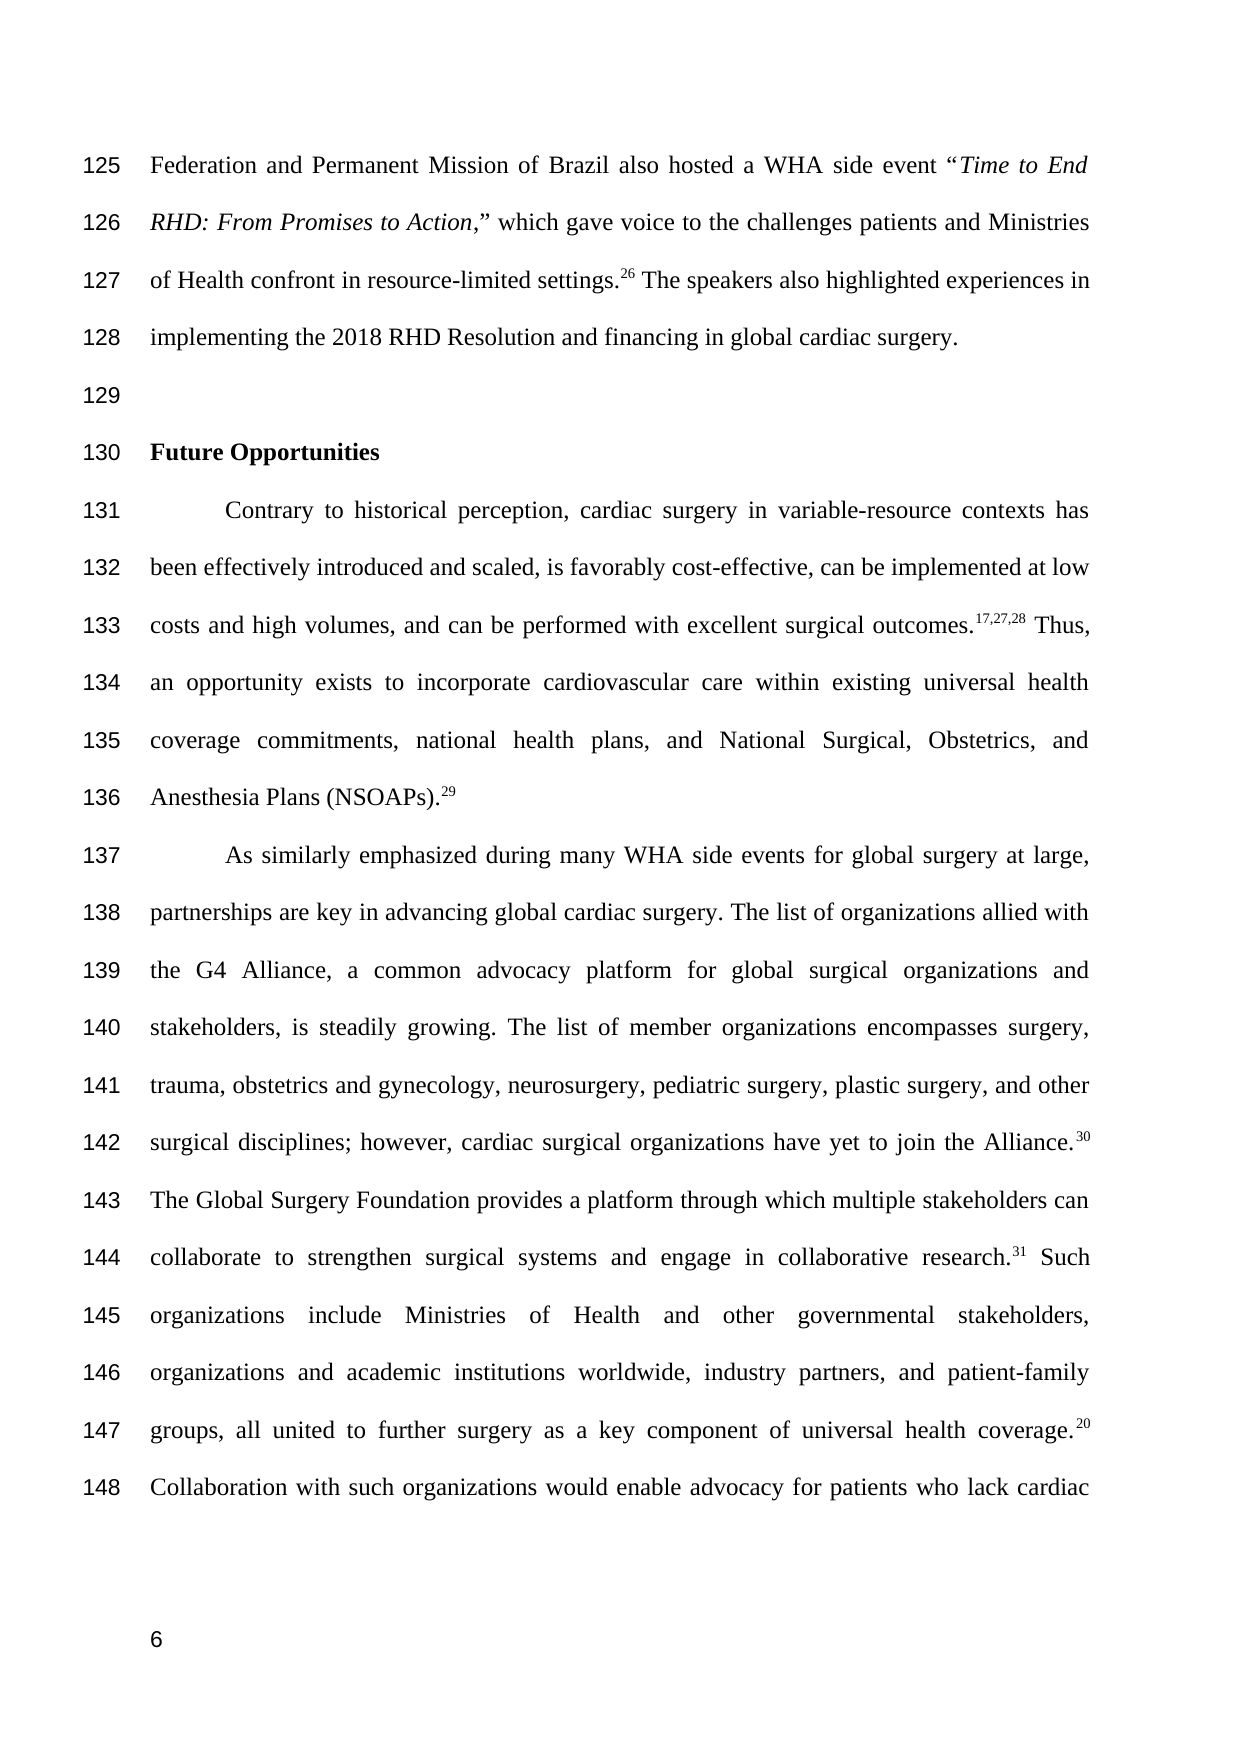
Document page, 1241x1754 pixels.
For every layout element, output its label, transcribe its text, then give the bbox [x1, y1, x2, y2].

text Contrary to historical perception, cardiac surgery in variable-resource contexts has been effectively introduced and scaled, is favorably cost-effective, can be implemented at low costs and high volumes, and can be performed with excellent surgical outcomes.17,27,28 Thus, an opportunity exists to incorporate cardiovascular care within existing universal health coverage commitments, national health plans, and National Surgical, Obstetrics, and Anesthesia Plans (NSOAPs).29 [150, 495, 1090, 811]
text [150, 150, 1090, 351]
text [150, 840, 1090, 1501]
text Future Opportunities [150, 437, 1090, 466]
